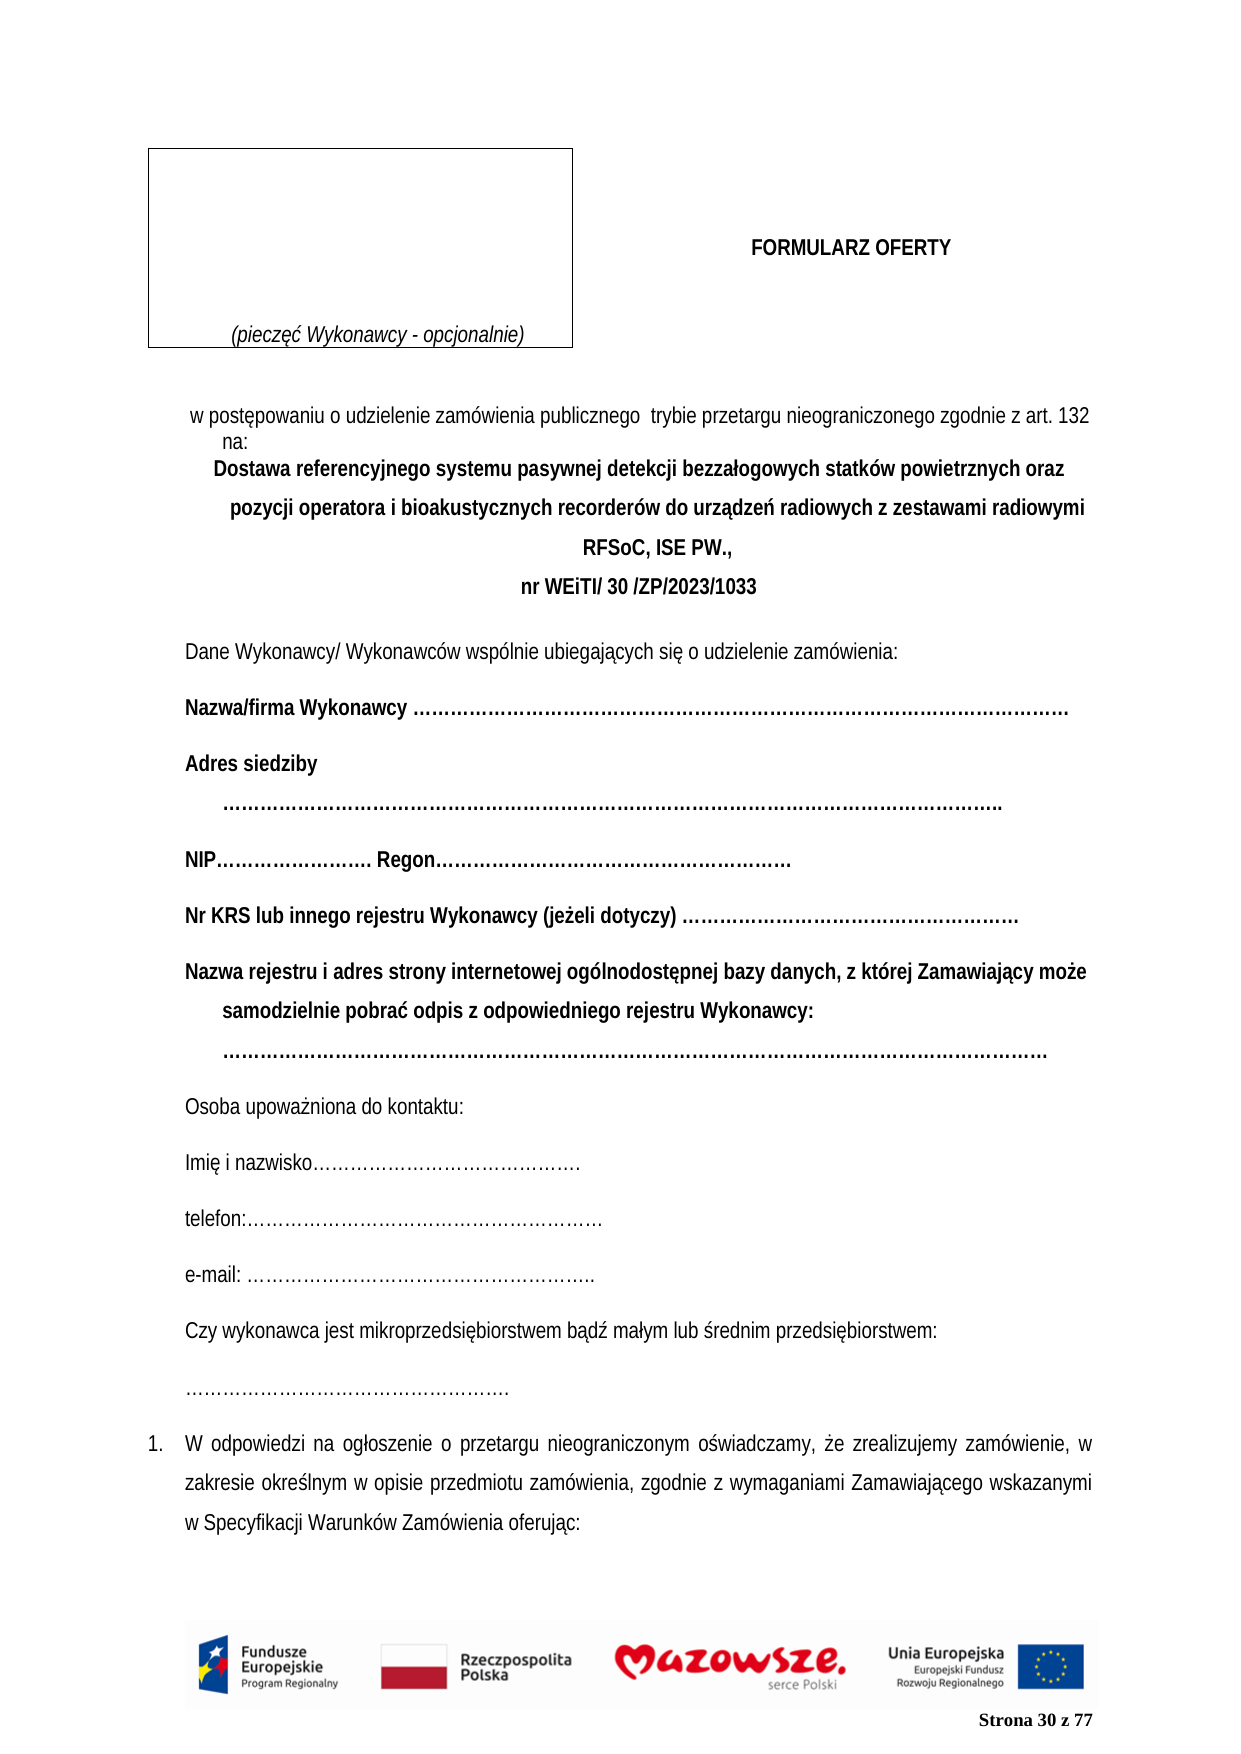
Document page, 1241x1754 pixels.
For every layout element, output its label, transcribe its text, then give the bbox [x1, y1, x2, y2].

text Nr KRS lub innego rejestru Wykonawcy (jeżeli dotyczy) ……………………………………………… [185, 902, 1093, 928]
text Nazwa/firma Wykonawcy …………………………………………………………………………………………… [185, 694, 1093, 720]
text Czy wykonawca jest mikroprzedsiębiorstwem bądź małym lub średnim przedsiębiorstwem: [185, 1317, 1093, 1344]
text Nazwa rejestru i adres strony internetowej ogólnodostępnej bazy danych, z której Zamawiający może samodzielnie pobrać odpis z odpowiedniego rejestru Wykonawcy: …………………………………………………………………………………………………………………… [185, 958, 1093, 1063]
text e-mail: ……………………………………………….. [185, 1261, 1093, 1288]
text nr WEiTI/ 30 /ZP/2023/1033 [185, 573, 1093, 599]
list W odpowiedzi na ogłoszenie o przetargu nieograniczonym oświadczamy, że zrealizujemy zamówienie, w zakresie określnym w opisie przedmiotu zamówienia, zgodnie z wymaganiami Zamawiającego wskazanymi w Specyfikacji Warunków Zamówienia oferując: [148, 1430, 1093, 1535]
text NIP……………………. Regon………………………………………………… [185, 846, 1093, 872]
picture [184, 1620, 1099, 1709]
text telefon:………………………………………………… [185, 1205, 1093, 1232]
text Osoba upoważniona do kontaktu: [185, 1093, 1093, 1119]
text w postępowaniu o udzielenie zamówienia publicznego trybie przetargu nieograniczonego zgodnie z art. 132 na: [185, 402, 1093, 455]
table_header (pieczęć Wykonawcy - opcjonalnie) [149, 149, 572, 347]
text Adres siedziby …………………………………………………………………………………………………………….. [185, 750, 1093, 816]
text Dane Wykonawcy/ Wykonawców wspólnie ubiegających się o udzielenie zamówienia: [185, 638, 1093, 664]
text ……………………………………………. [185, 1374, 1093, 1400]
table_header FORMULARZ OFERTY [573, 148, 1093, 347]
text Imię i nazwisko……………………………………. [185, 1149, 1093, 1175]
text , ISE PW., [185, 455, 1093, 560]
